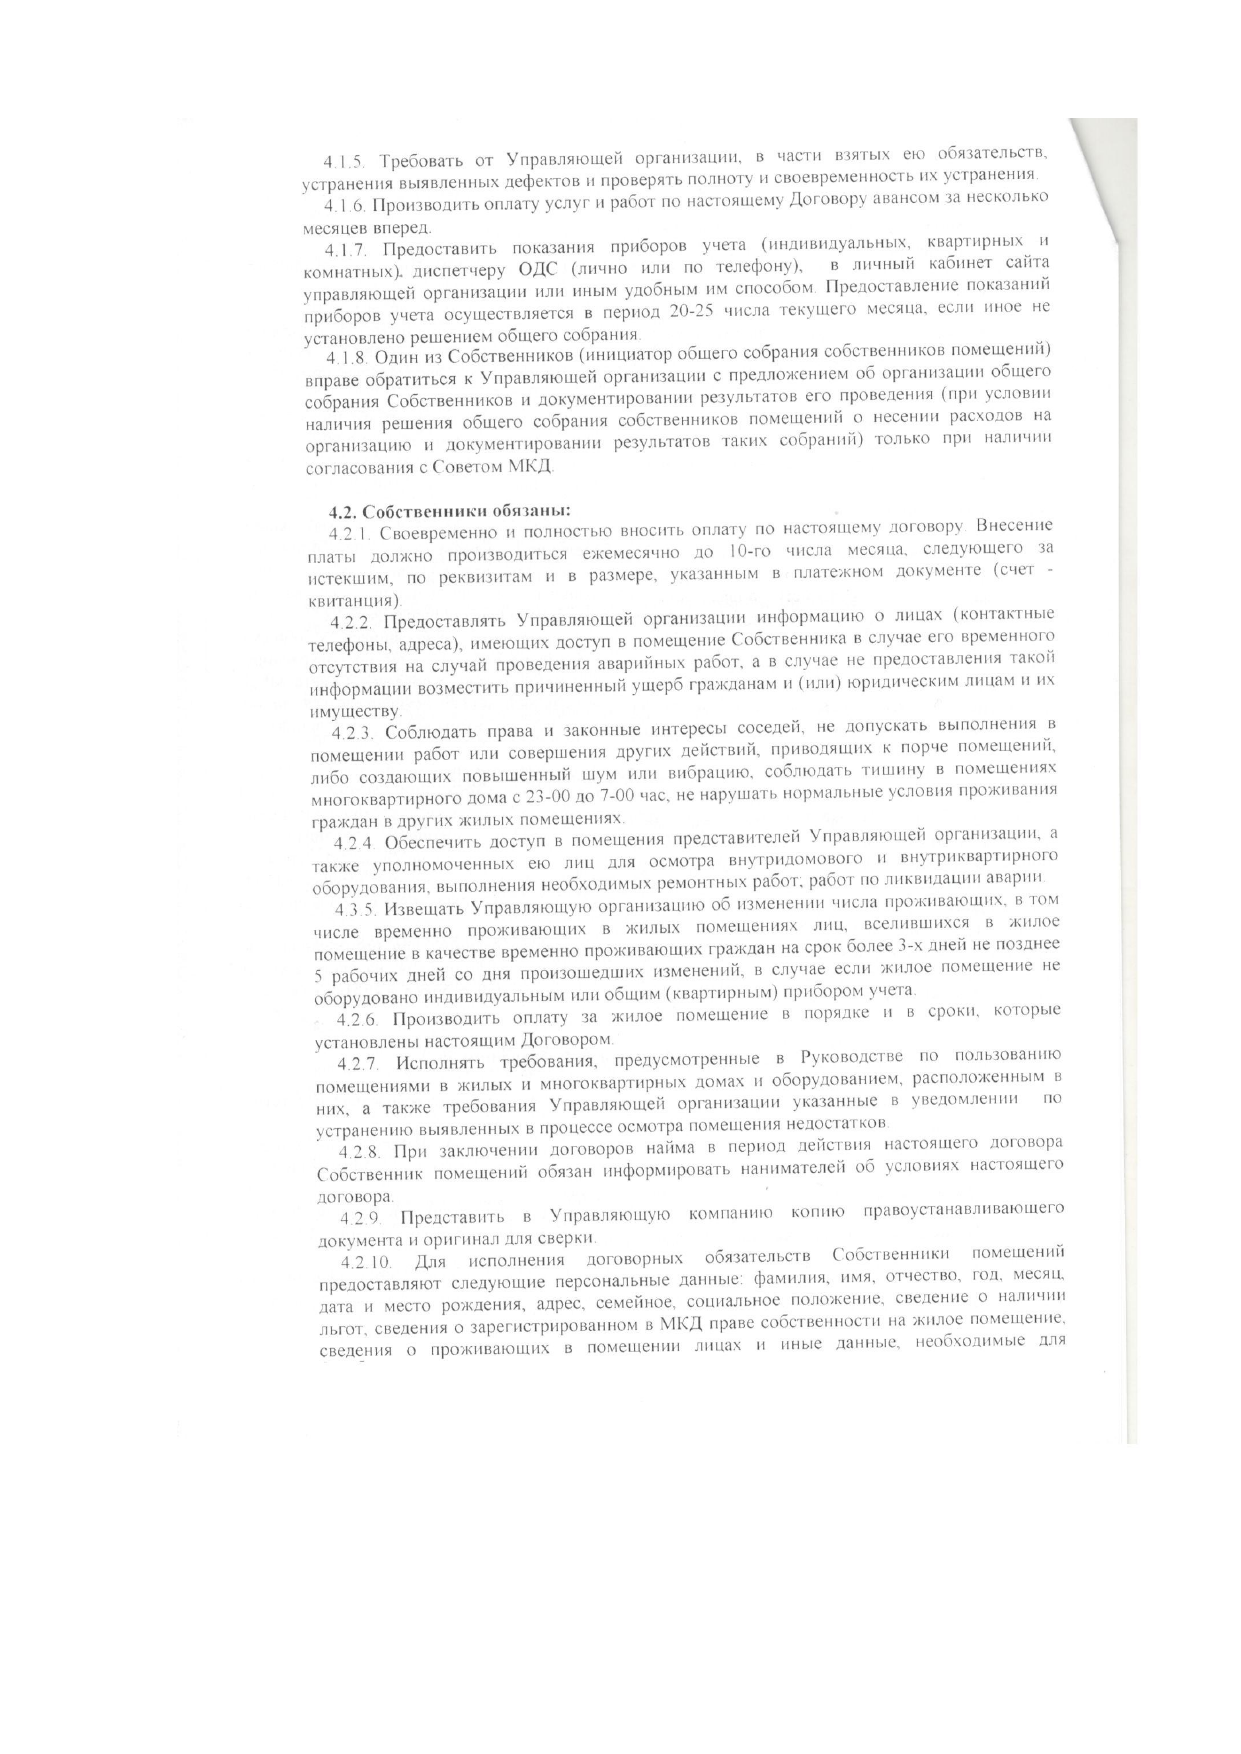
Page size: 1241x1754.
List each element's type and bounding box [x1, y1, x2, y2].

picture [177, 118, 1152, 1458]
